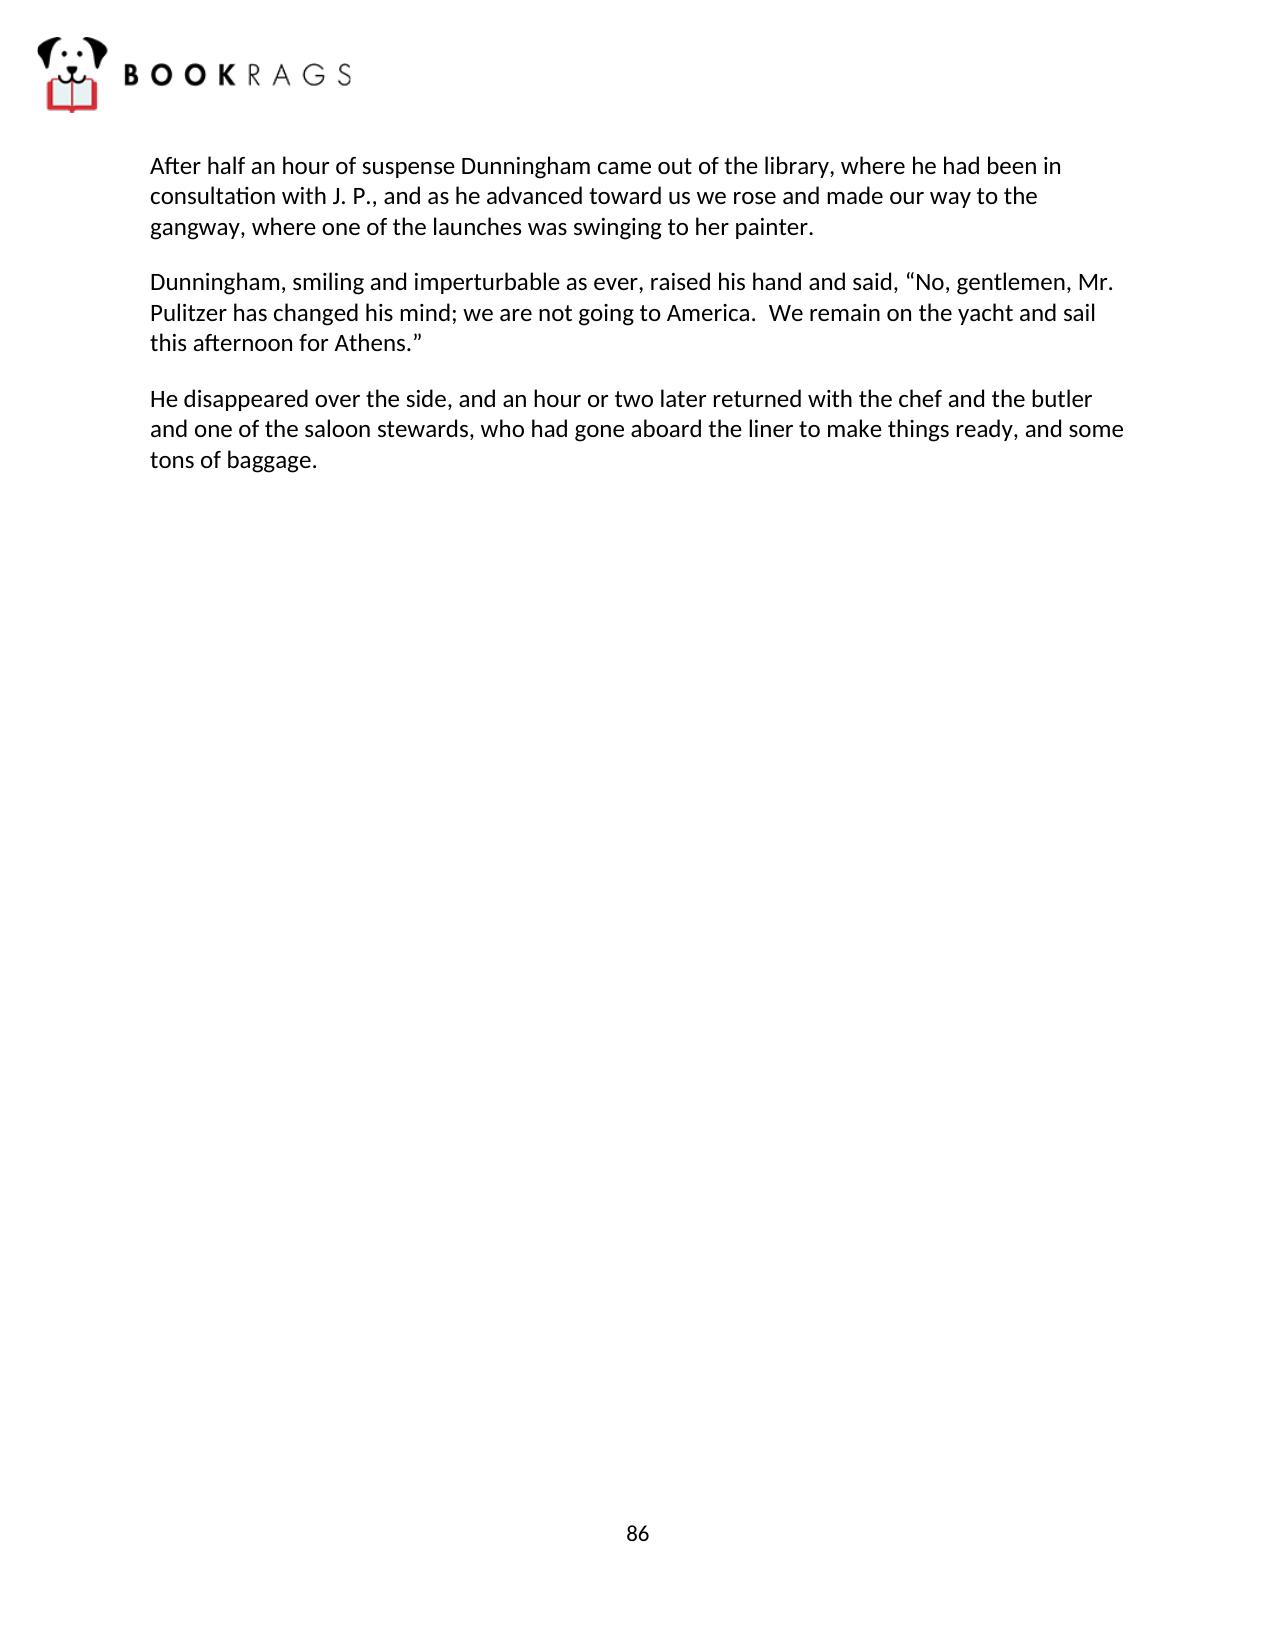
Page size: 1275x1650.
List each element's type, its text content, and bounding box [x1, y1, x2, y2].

text After half an hour of suspense Dunningham came out of the library, where he had been in consultation with J. P., and as he advanced toward us we rose and made our way to the gangway, where one of the launches was swinging to her painter. [150, 150, 1125, 242]
picture [37, 37, 351, 113]
text He disappeared over the side, and an hour or two later returned with the chef and the butler and one of the saloon stewards, who had gone aboard the liner to make things ready, and some tons of baggage. [150, 383, 1125, 475]
text Dunningham, smiling and imperturbable as ever, raised his hand and said, “No, gentlemen, Mr. Pulitzer has changed his mind; we are not going to America. We remain on the yacht and sail this afternoon for Athens.” [150, 267, 1125, 358]
